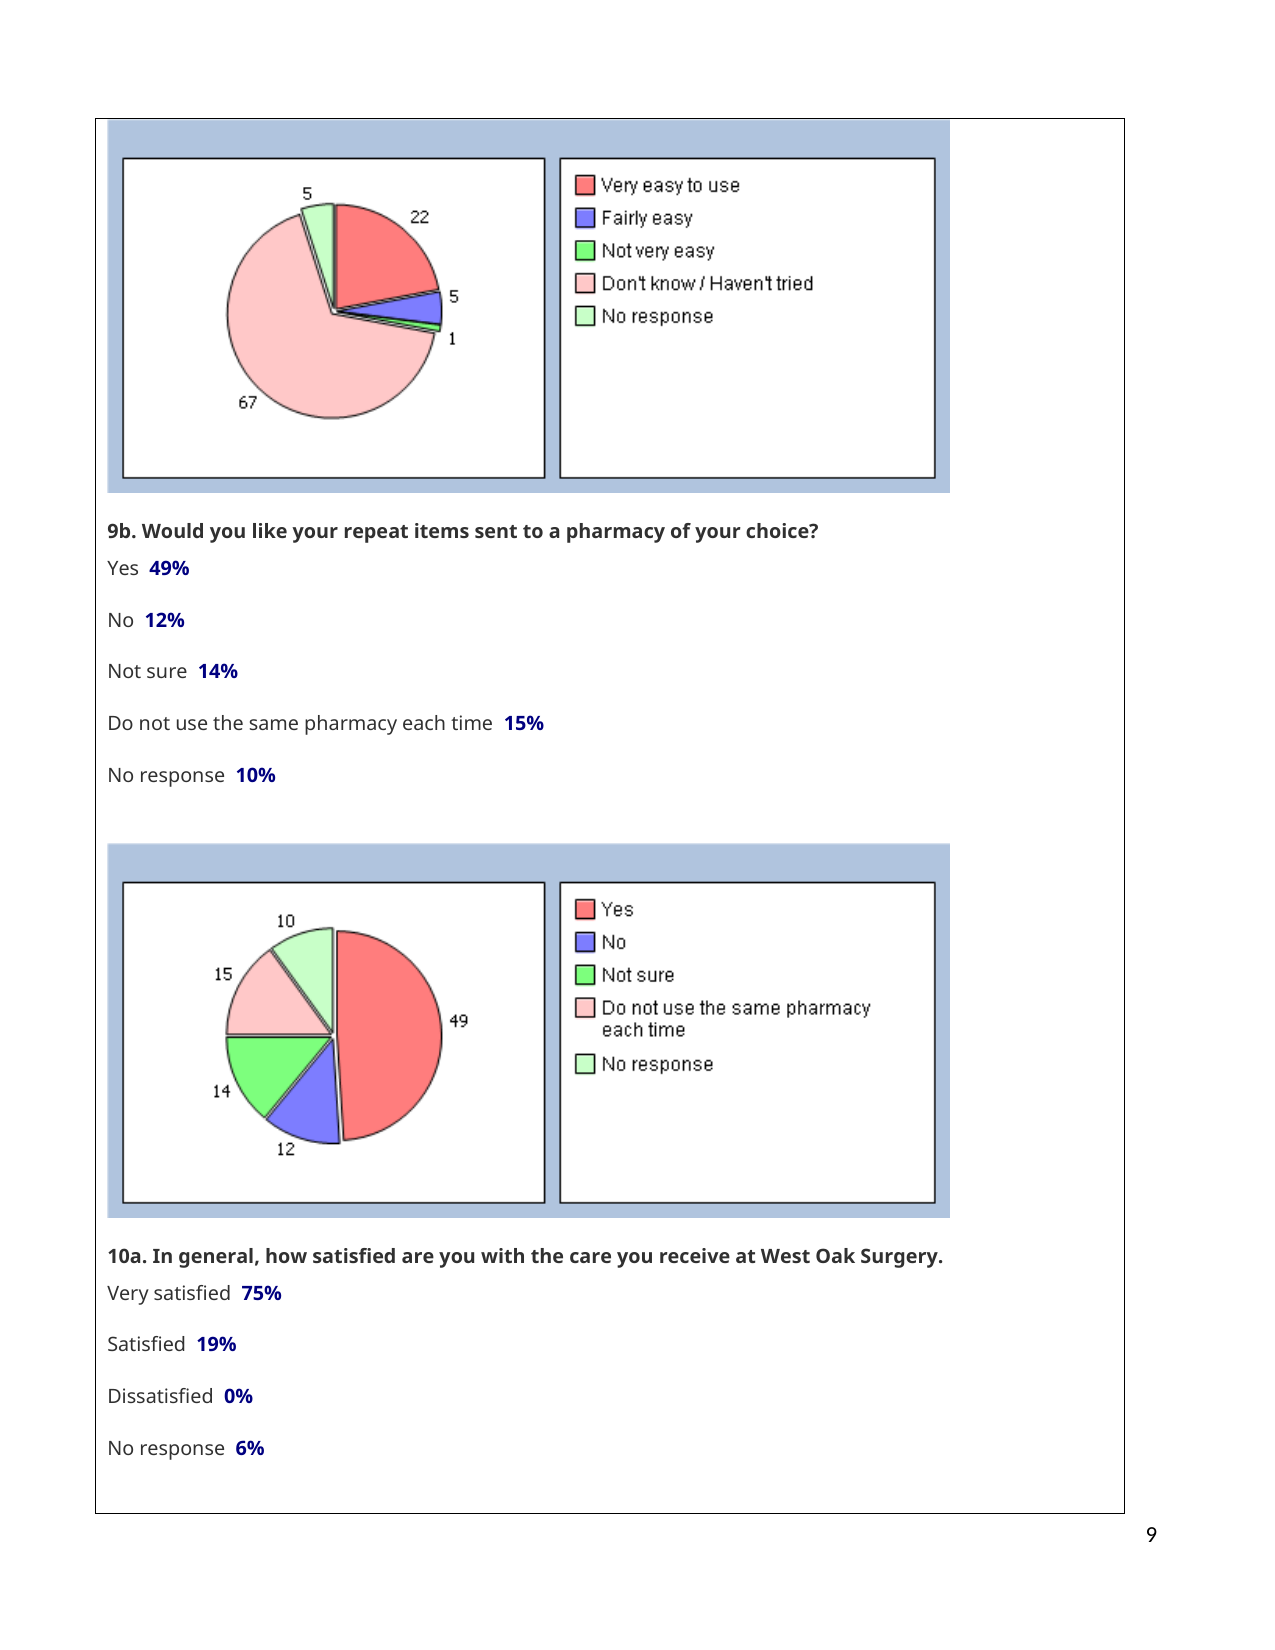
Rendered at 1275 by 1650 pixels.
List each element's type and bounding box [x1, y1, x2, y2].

table_cell [96, 119, 1124, 1513]
picture [107, 119, 950, 493]
picture [107, 843, 950, 1218]
